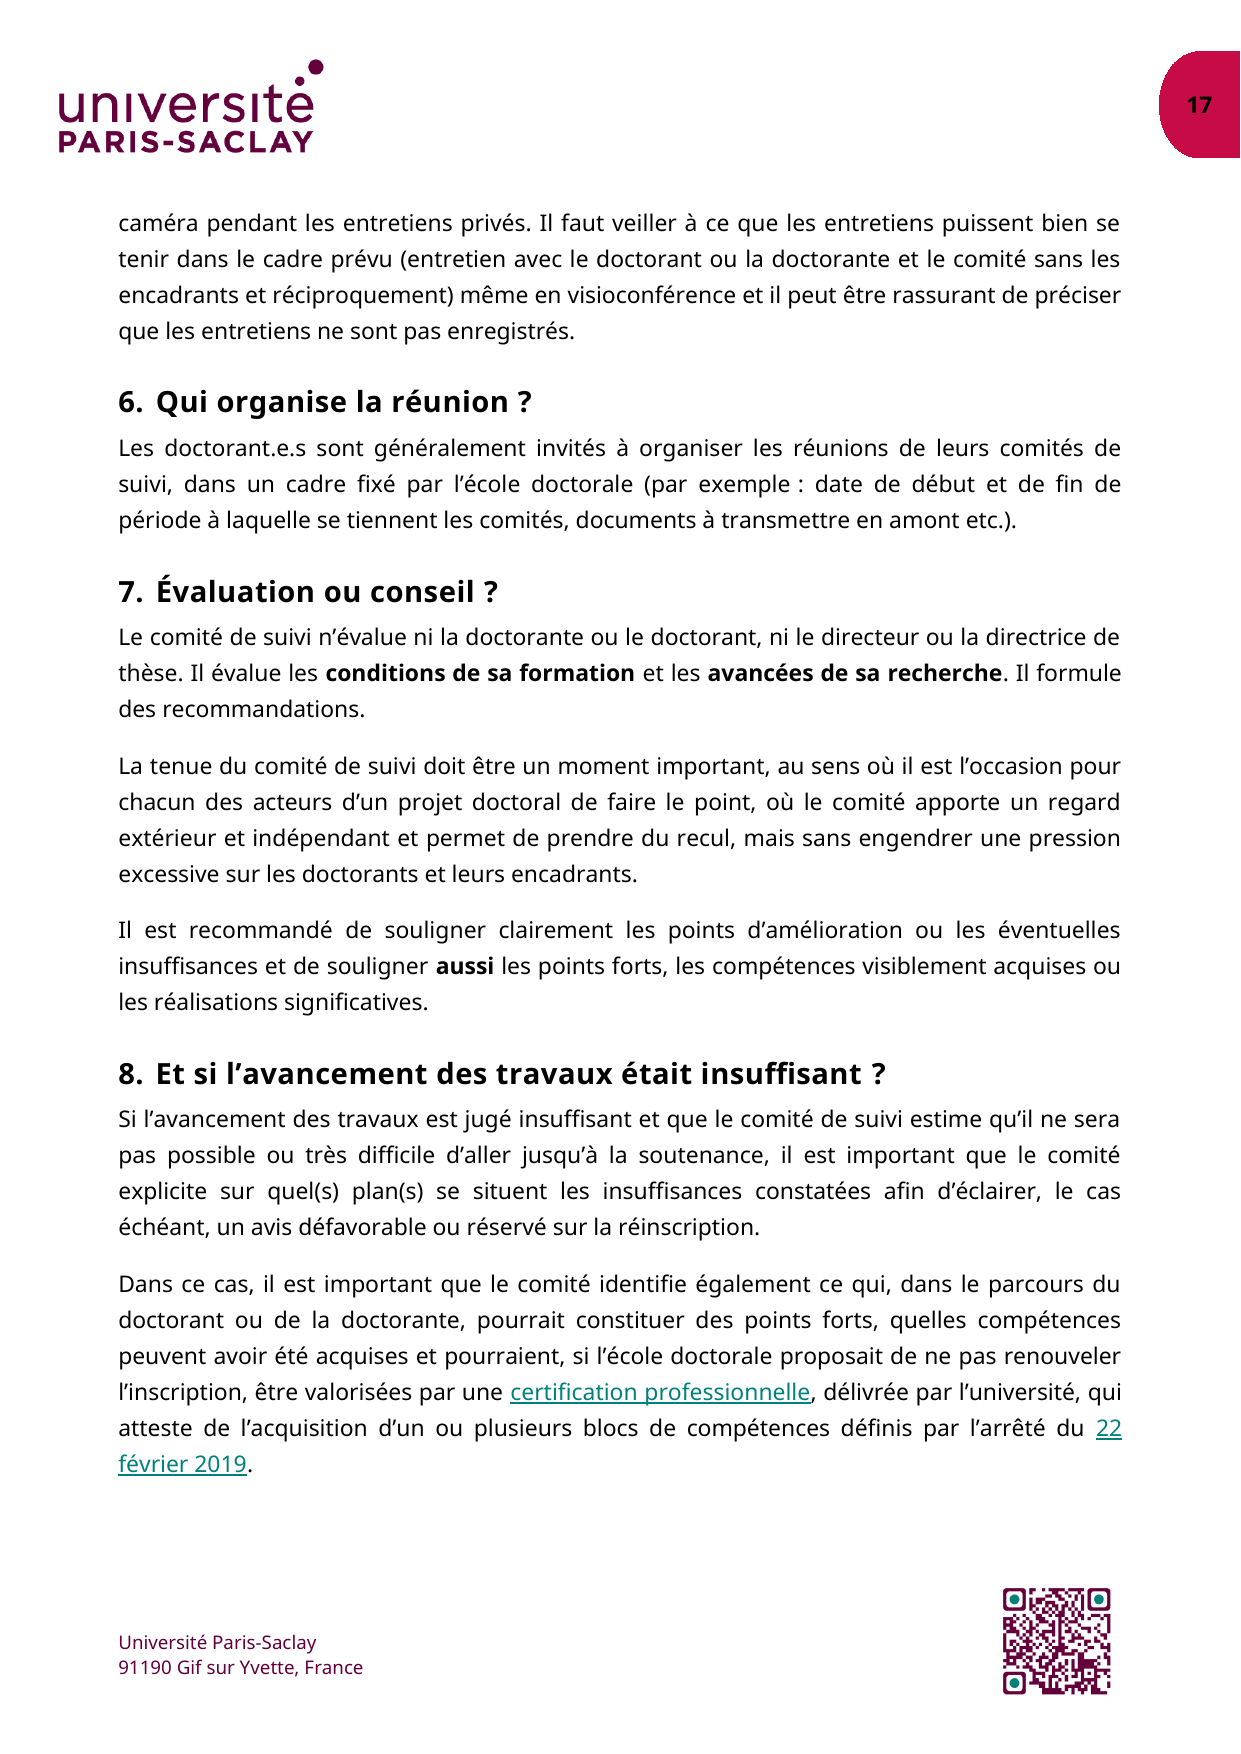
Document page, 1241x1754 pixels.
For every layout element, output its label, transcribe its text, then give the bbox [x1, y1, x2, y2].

subtitle Et si l’avancement des travaux était insuffisant ? [118, 1053, 1122, 1093]
text Dans ce cas, il est important que le comité identifie également ce qui, dans le parcours du doctorant ou de la doctorante, pourrait constituer des points forts, quelles compétences peuvent avoir été acquises et pourraient, si l’école doctorale proposait de ne pas renouveler l’inscription, être valorisées par une certification professionnelle, délivrée par l’université, qui atteste de l’acquisition d’un ou plusieurs blocs de compétences définis par l’arrêté du 22 février 2019. [118, 1268, 1122, 1479]
text La tenue du comité de suivi doit être un moment important, au sens où il est l’occasion pour chacun des acteurs d’un projet doctoral de faire le point, où le comité apporte un regard extérieur et indépendant et permet de prendre du recul, mais sans engendrer une pression excessive sur les doctorants et leurs encadrants. [118, 750, 1122, 889]
picture [42, 40, 339, 166]
text Les doctorant.e.s sont généralement invités à organiser les réunions de leurs comités de suivi, dans un cadre fixé par l’école doctorale (par exemple : date de début et de fin de période à laquelle se tiennent les comités, documents à transmettre en amont etc.). [118, 432, 1122, 535]
subtitle Qui organise la réunion ? [118, 382, 1122, 421]
text Le comité de suivi n’évalue ni la doctorante ou le doctorant, ni le directeur ou la directrice de thèse. Il évalue les conditions de sa formation et les avancées de sa recherche. Il formule des recommandations. [118, 621, 1122, 724]
subtitle Évaluation ou conseil ? [118, 571, 1122, 611]
text Il est recommandé de souligner clairement les points d’amélioration ou les éventuelles insuffisances et de souligner aussi les points forts, les compétences visiblement acquises ou les réalisations significatives. [118, 914, 1122, 1017]
text Si l’avancement des travaux est jugé insuffisant et que le comité de suivi estime qu’il ne sera pas possible ou très difficile d’aller jusqu’à la soutenance, il est important que le comité explicite sur quel(s) plan(s) se situent les insuffisances constatées afin d’éclairer, le cas échéant, un avis défavorable ou réservé sur la réinscription. [118, 1103, 1122, 1242]
picture [990, 1575, 1123, 1707]
